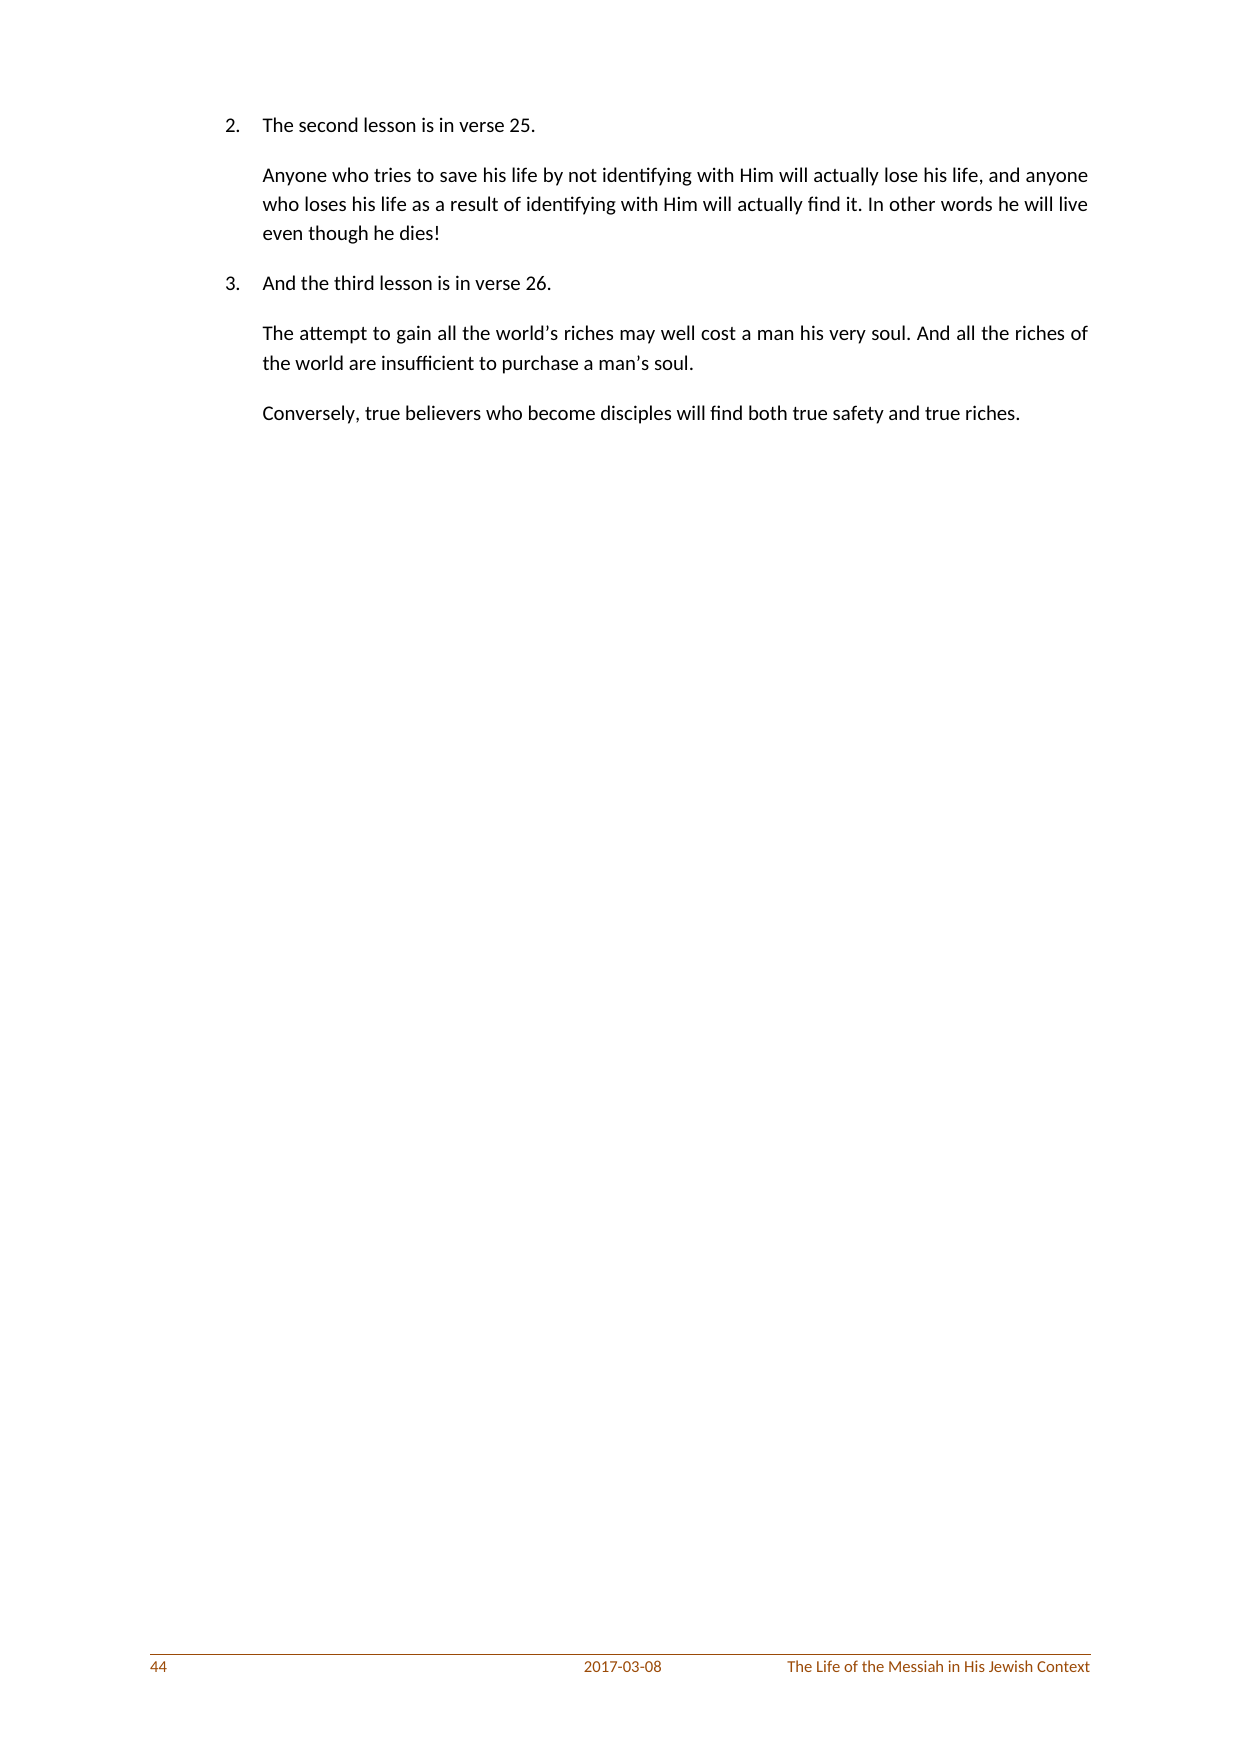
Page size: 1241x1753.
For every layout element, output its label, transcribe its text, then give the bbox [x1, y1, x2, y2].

text The attempt to gain all the world’s riches may well cost a man his very soul. And all the riches of the world are insufficient to purchase a man’s soul. [262, 321, 1091, 375]
list The second lesson is in verse 25. [225, 112, 1091, 138]
text Anyone who tries to save his life by not identifying with Him will actually lose his life, and anyone who loses his life as a result of identifying with Him will actually find it. In other words he will live even though he dies! [262, 162, 1091, 246]
text Conversely, true believers who become disciples will find both true safety and true riches. [262, 400, 1091, 425]
list And the third lesson is in verse 26. [225, 271, 1091, 296]
